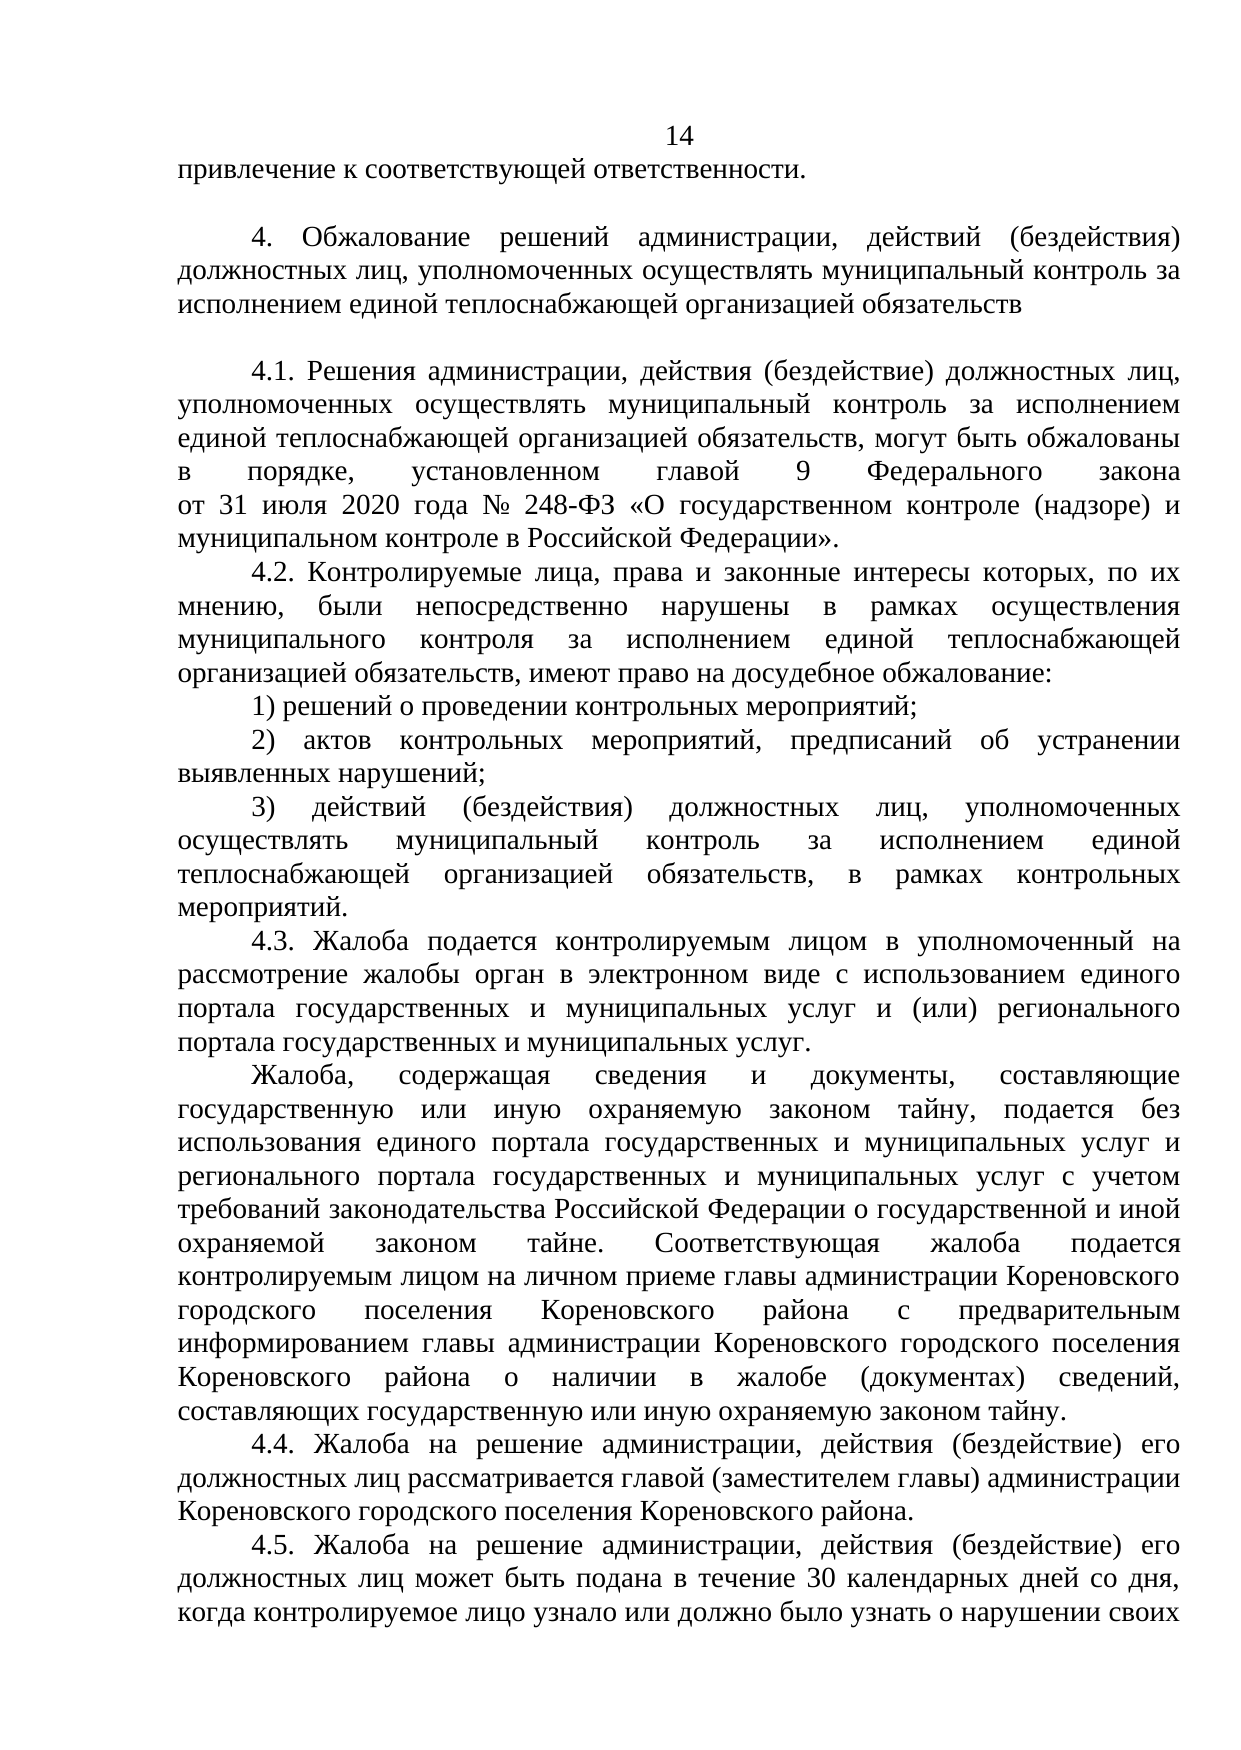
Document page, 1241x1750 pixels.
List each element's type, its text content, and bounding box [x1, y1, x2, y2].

text 2) актов контрольных мероприятий, предписаний об устранении выявленных нарушений; [177, 722, 1181, 789]
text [177, 1527, 1181, 1627]
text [177, 152, 1181, 185]
text 1) решений о проведении контрольных мероприятий; [177, 688, 1181, 722]
text 4.1. Решения администрации, действия (бездействие) должностных лиц, уполномоченных осуществлять муниципальный контроль за исполнением единой теплоснабжающей организацией обязательств, могут быть обжалованы в порядке, установленном главой 9 Федерального закона от 31 июля 2020 года № 248-ФЗ «О государственном контроле (надзоре) и муниципальном контроле в Российской Федерации». [177, 353, 1181, 554]
text 4. Обжалование решений администрации, действий (бездействия) должностных лиц, уполномоченных осуществлять муниципальный контроль за исполнением единой теплоснабжающей организацией обязательств [177, 219, 1181, 319]
text 4.2. Контролируемые лица, права и законные интересы которых, по их мнению, были непосредственно нарушены в рамках осуществления муниципального контроля за исполнением единой теплоснабжающей организацией обязательств, имеют право на досудебное обжалование: [177, 554, 1181, 688]
text 4.3. Жалоба подается контролируемым лицом в уполномоченный на рассмотрение жалобы орган в электронном виде с использованием единого портала государственных и муниципальных услуг и (или) регионального портала государственных и муниципальных услуг. [177, 923, 1181, 1057]
text 4.4. Жалоба на решение администрации, действия (бездействие) его должностных лиц рассматривается главой (заместителем главы) администрации Кореновского городского поселения Кореновского района. [177, 1426, 1181, 1527]
text Жалоба, содержащая сведения и документы, составляющие государственную или иную охраняемую законом тайну, подается без использования единого портала государственных и муниципальных услуг и регионального портала государственных и муниципальных услуг с учетом требований законодательства Российской Федерации о государственной и иной охраняемой законом тайне. Соответствующая жалоба подается контролируемым лицом на личном приеме главы администрации Кореновского городского поселения Кореновского района с предварительным информированием главы администрации Кореновского городского поселения Кореновского района о наличии в жалобе (документах) сведений, составляющих государственную или иную охраняемую законом тайну. [177, 1057, 1181, 1426]
text 3) действий (бездействия) должностных лиц, уполномоченных осуществлять муниципальный контроль за исполнением единой теплоснабжающей организацией обязательств, в рамках контрольных мероприятий. [177, 789, 1181, 923]
